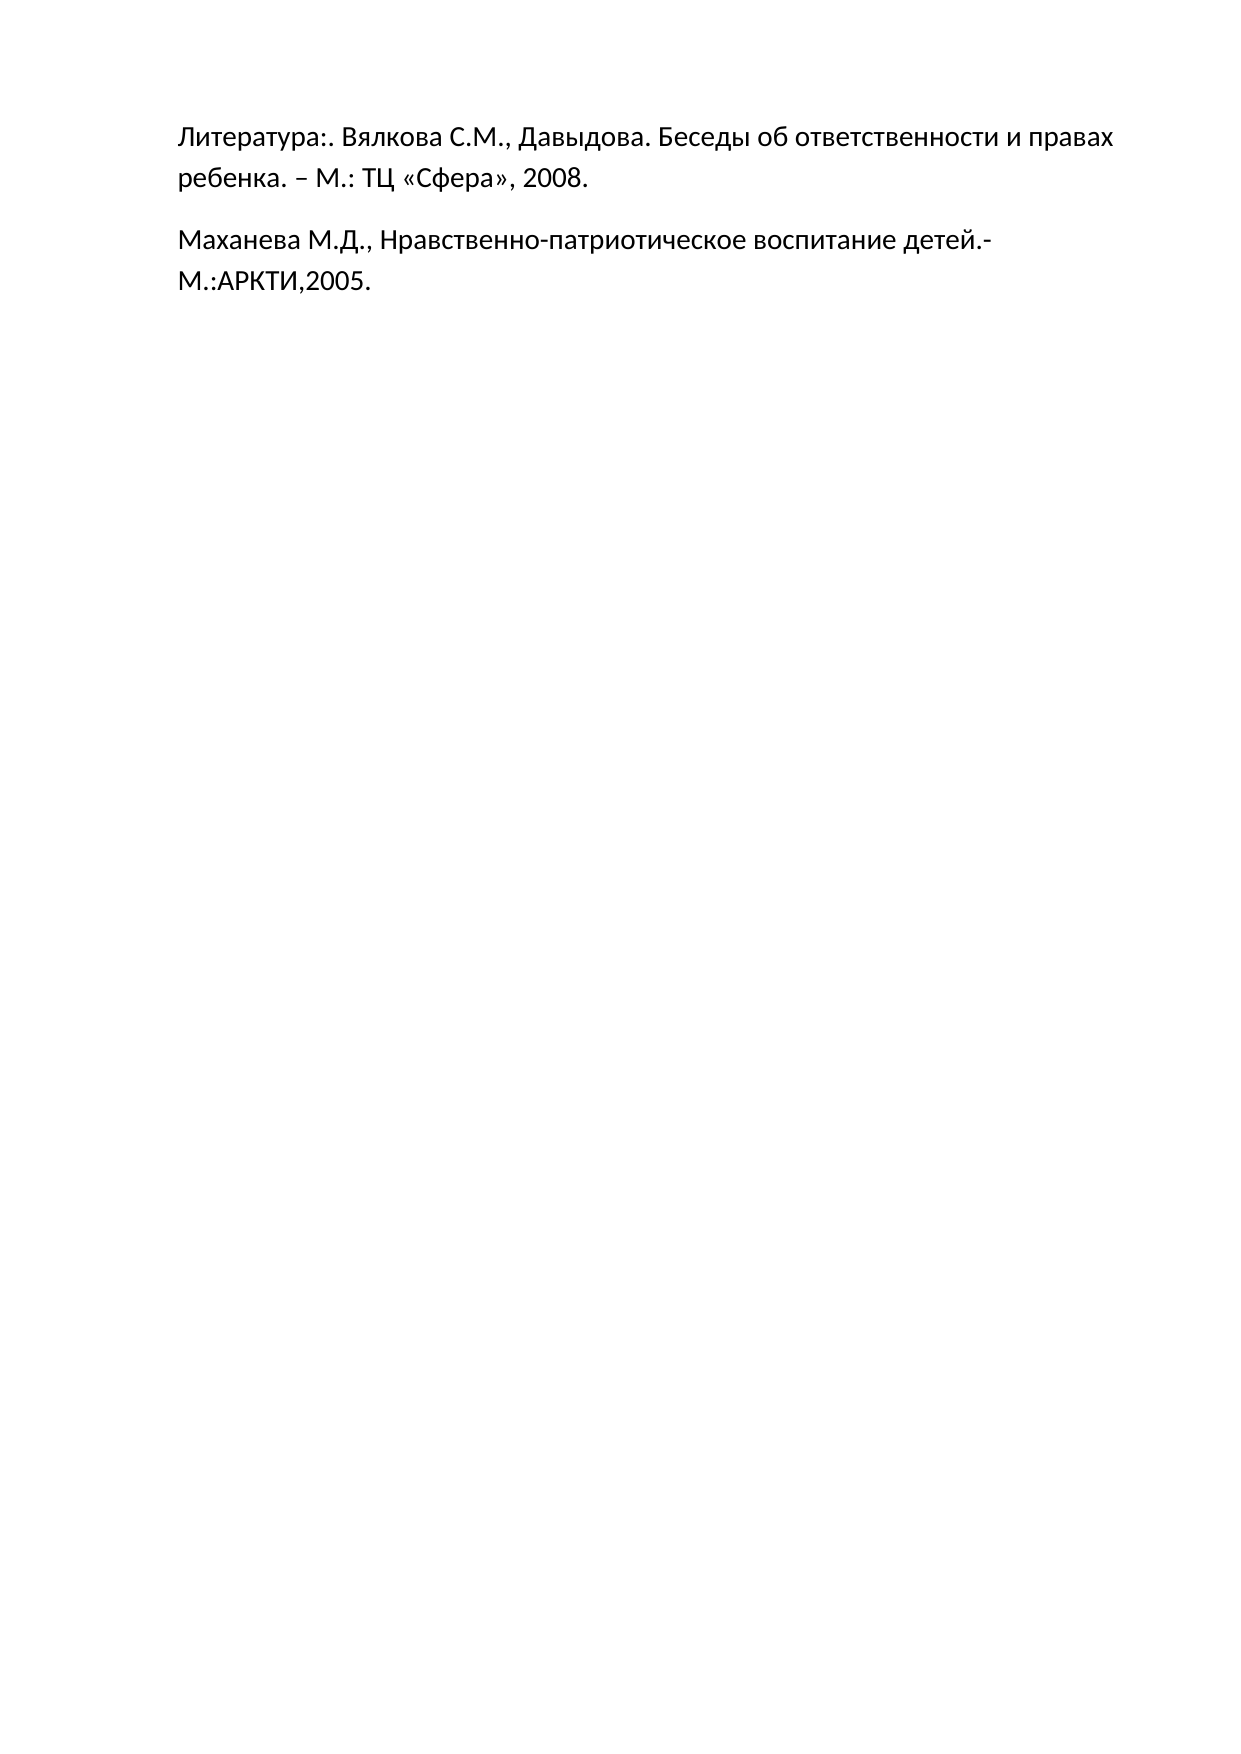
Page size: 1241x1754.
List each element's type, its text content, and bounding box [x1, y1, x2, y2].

text Литература:. Вялкова С.М., Давыдова. Беседы об ответственности и правах ребенка. – М.: ТЦ «Сфера», 2008. [177, 118, 1152, 195]
text Маханева М.Д., Нравственно-патриотическое воспитание детей.-М.:АРКТИ,2005. [177, 221, 1152, 297]
